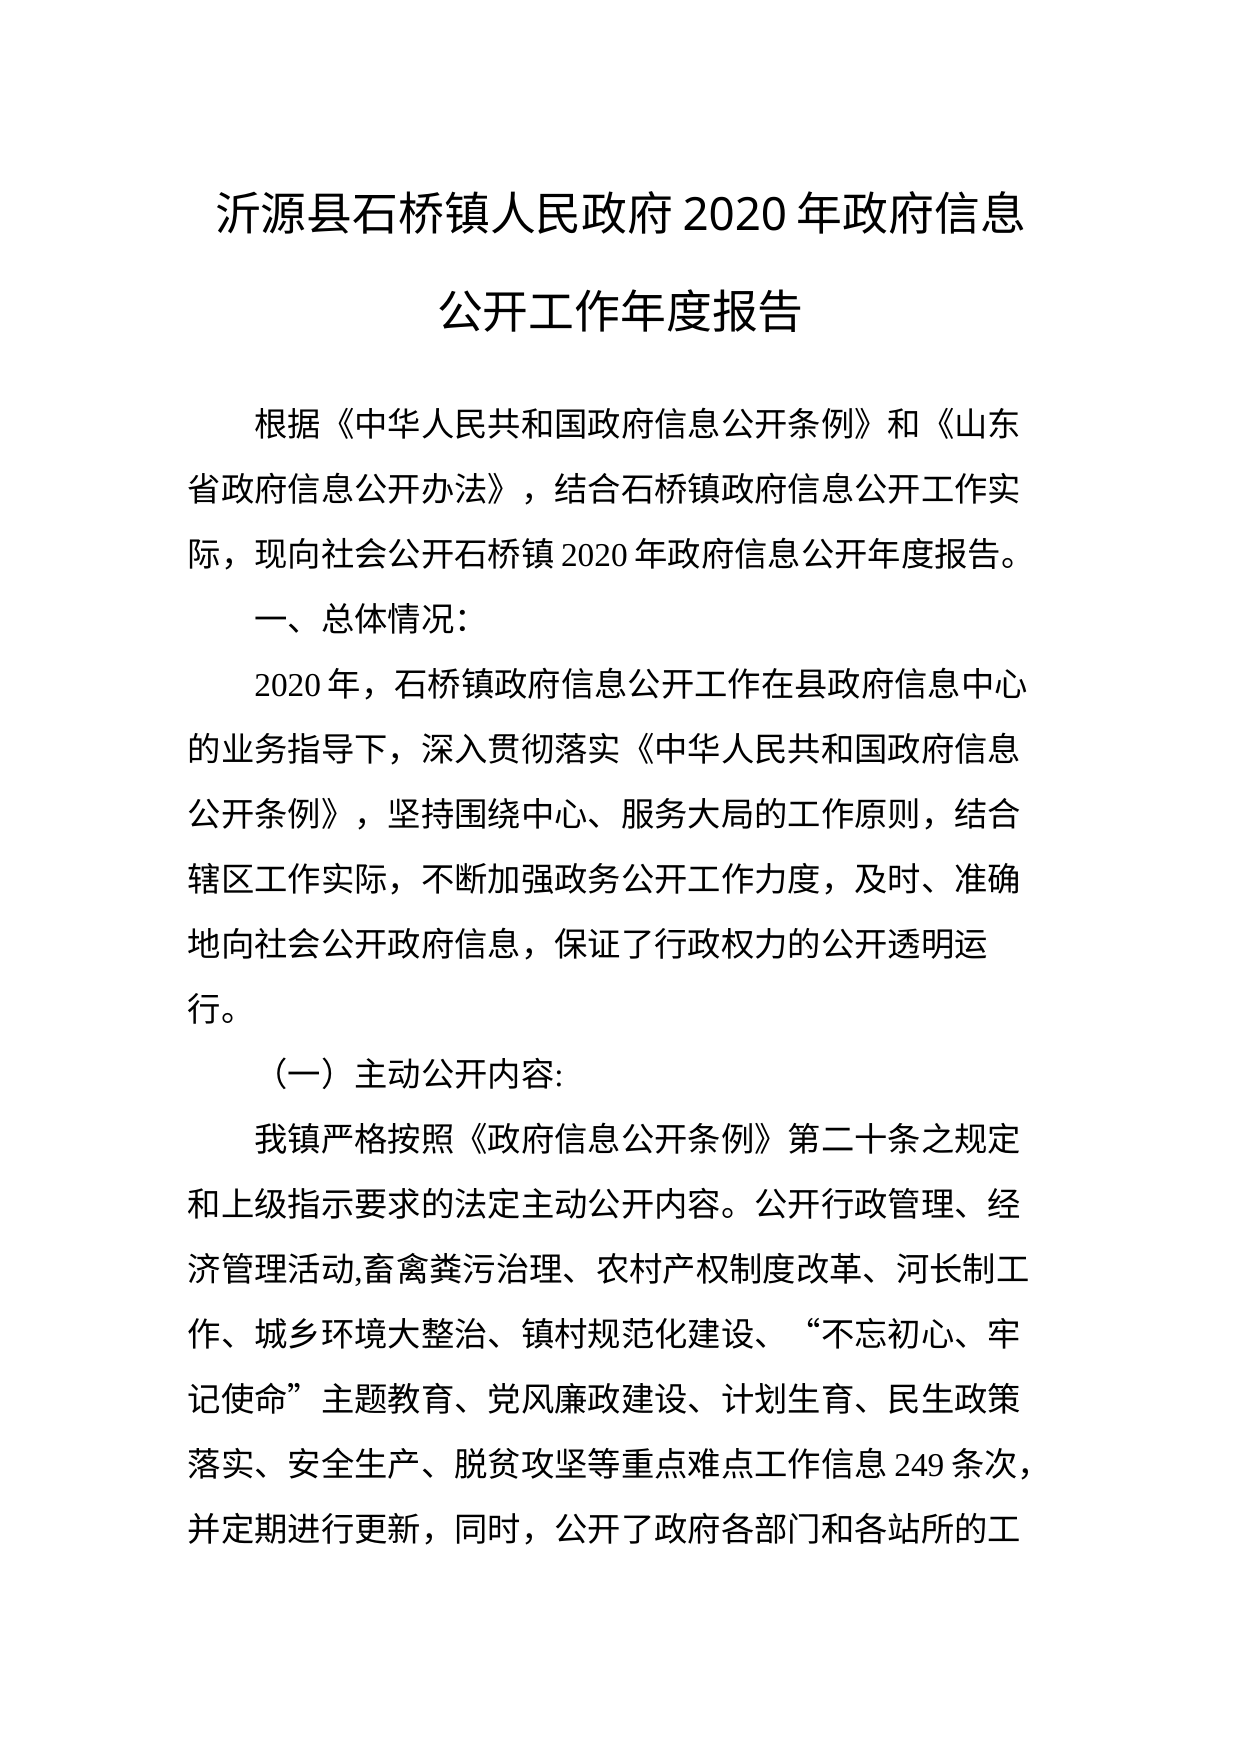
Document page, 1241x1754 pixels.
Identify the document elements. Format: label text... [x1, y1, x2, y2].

text 公开工作年度报告 [187, 259, 1053, 357]
text 沂源县石桥镇人民政府2020年政府信息 [187, 162, 1053, 259]
text （一）主动公开内容: [187, 1039, 1053, 1104]
text 一、总体情况： [187, 584, 1053, 649]
text 根据《中华人民共和国政府信息公开条例》和《山东省政府信息公开办法》，结合石桥镇政府信息公开工作实际，现向社会公开石桥镇2020年政府信息公开年度报告。 [187, 389, 1053, 584]
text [187, 1104, 1053, 1559]
text 2020年，石桥镇政府信息公开工作在县政府信息中心的业务指导下，深入贯彻落实《中华人民共和国政府信息公开条例》，坚持围绕中心、服务大局的工作原则，结合辖区工作实际，不断加强政务公开工作力度，及时、准确地向社会公开政府信息，保证了行政权力的公开透明运行。 [187, 649, 1053, 1039]
